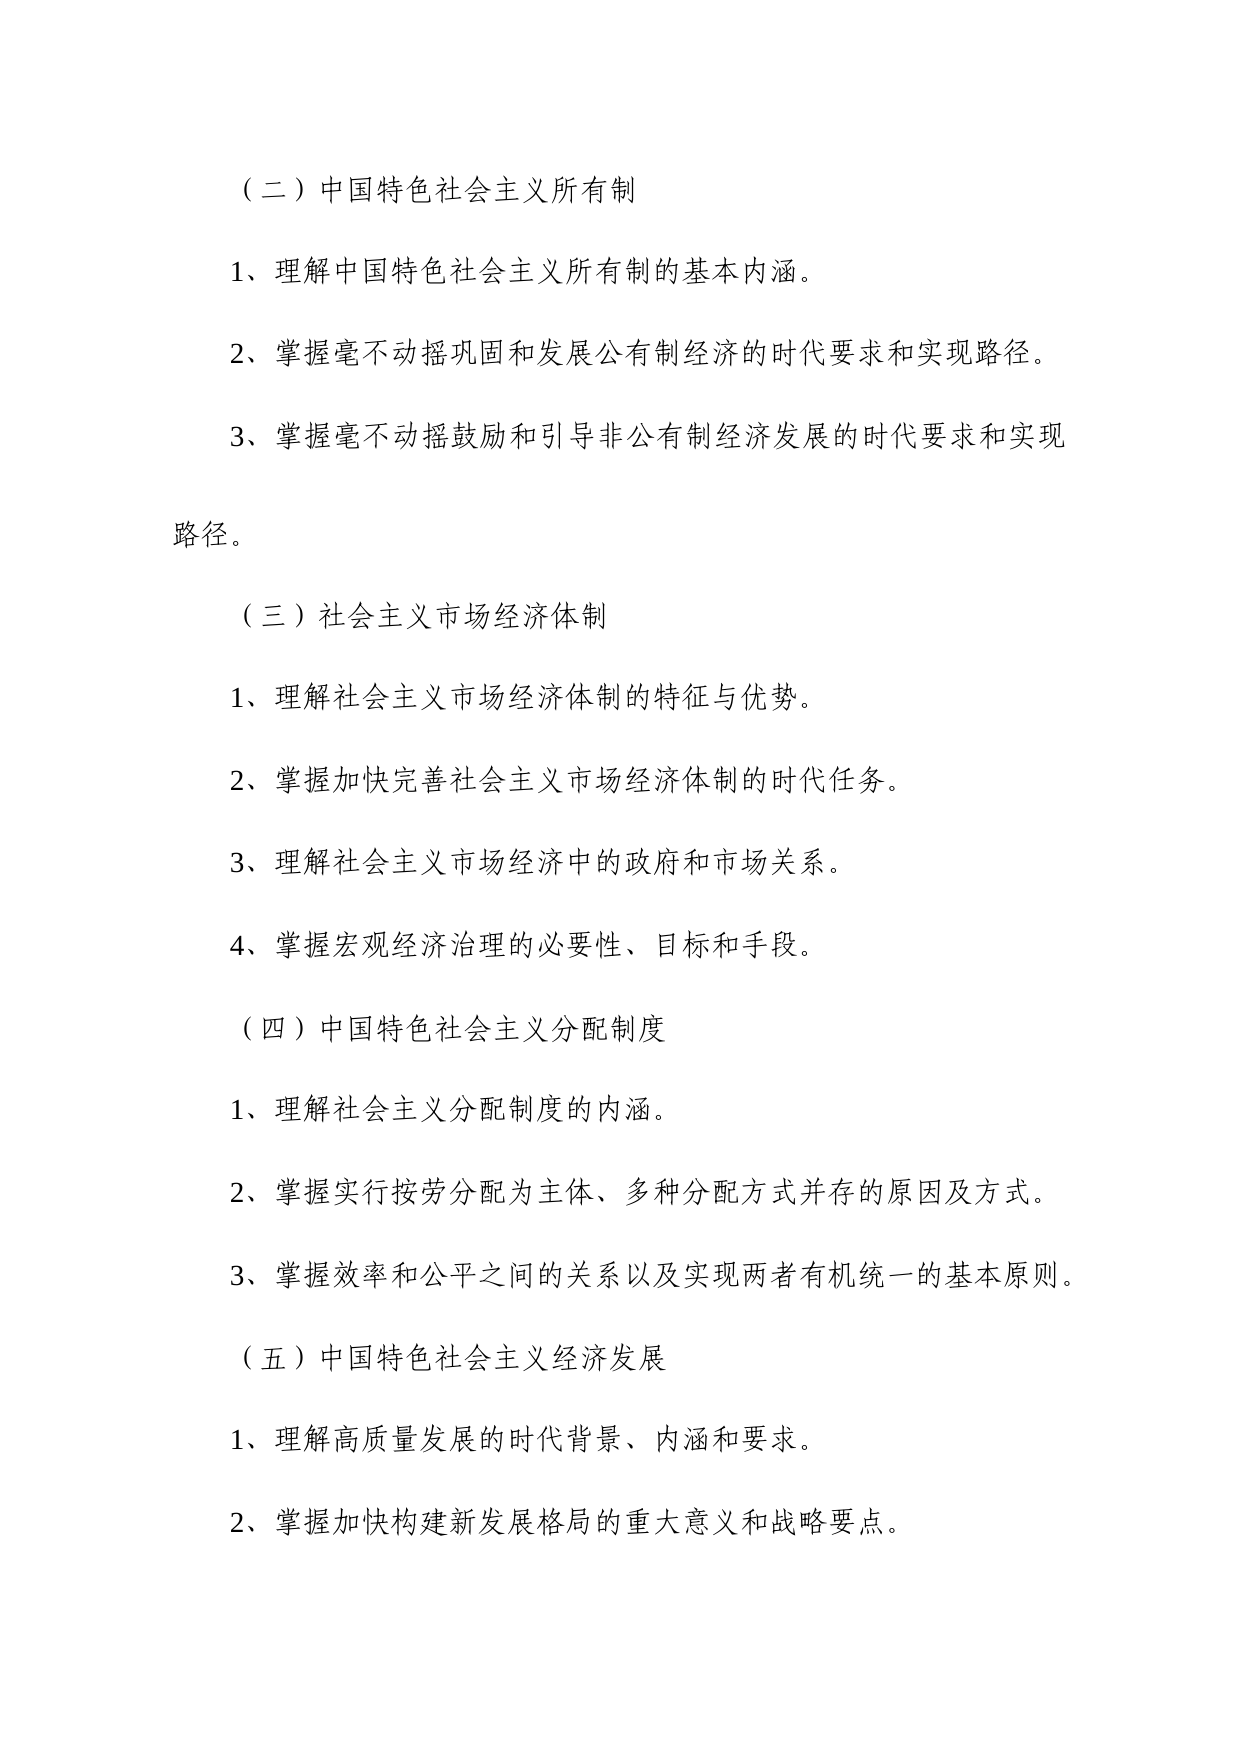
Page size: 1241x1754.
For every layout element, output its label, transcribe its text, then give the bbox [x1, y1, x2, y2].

text 3、掌握毫不动摇鼓励和引导非公有制经济发展的时代要求和实现路径。 [171, 403, 1069, 565]
text 3、理解社会主义市场经济中的政府和市场关系。 [171, 829, 1069, 894]
text 1、理解社会主义市场经济体制的特征与优势。 [171, 663, 1069, 728]
text 1、理解中国特色社会主义所有制的基本内涵。 [171, 237, 1069, 302]
text （四）中国特色社会主义分配制度 [171, 994, 1069, 1059]
text 1、理解社会主义分配制度的内涵。 [171, 1076, 1069, 1141]
text （二）中国特色社会主义所有制 [171, 156, 1069, 221]
text 4、掌握宏观经济治理的必要性、目标和手段。 [171, 911, 1069, 976]
text （三）社会主义市场经济体制 [171, 582, 1069, 647]
text 2、掌握毫不动摇巩固和发展公有制经济的时代要求和实现路径。 [171, 320, 1069, 385]
text 3、掌握效率和公平之间的关系以及实现两者有机统一的基本原则。 [171, 1241, 1069, 1306]
text 2、掌握加快构建新发展格局的重大意义和战略要点。 [171, 1488, 1069, 1553]
text 1、理解高质量发展的时代背景、内涵和要求。 [171, 1405, 1069, 1470]
text 2、掌握实行按劳分配为主体、多种分配方式并存的原因及方式。 [171, 1158, 1069, 1223]
text 2、掌握加快完善社会主义市场经济体制的时代任务。 [171, 746, 1069, 811]
text （五）中国特色社会主义经济发展 [171, 1324, 1069, 1389]
